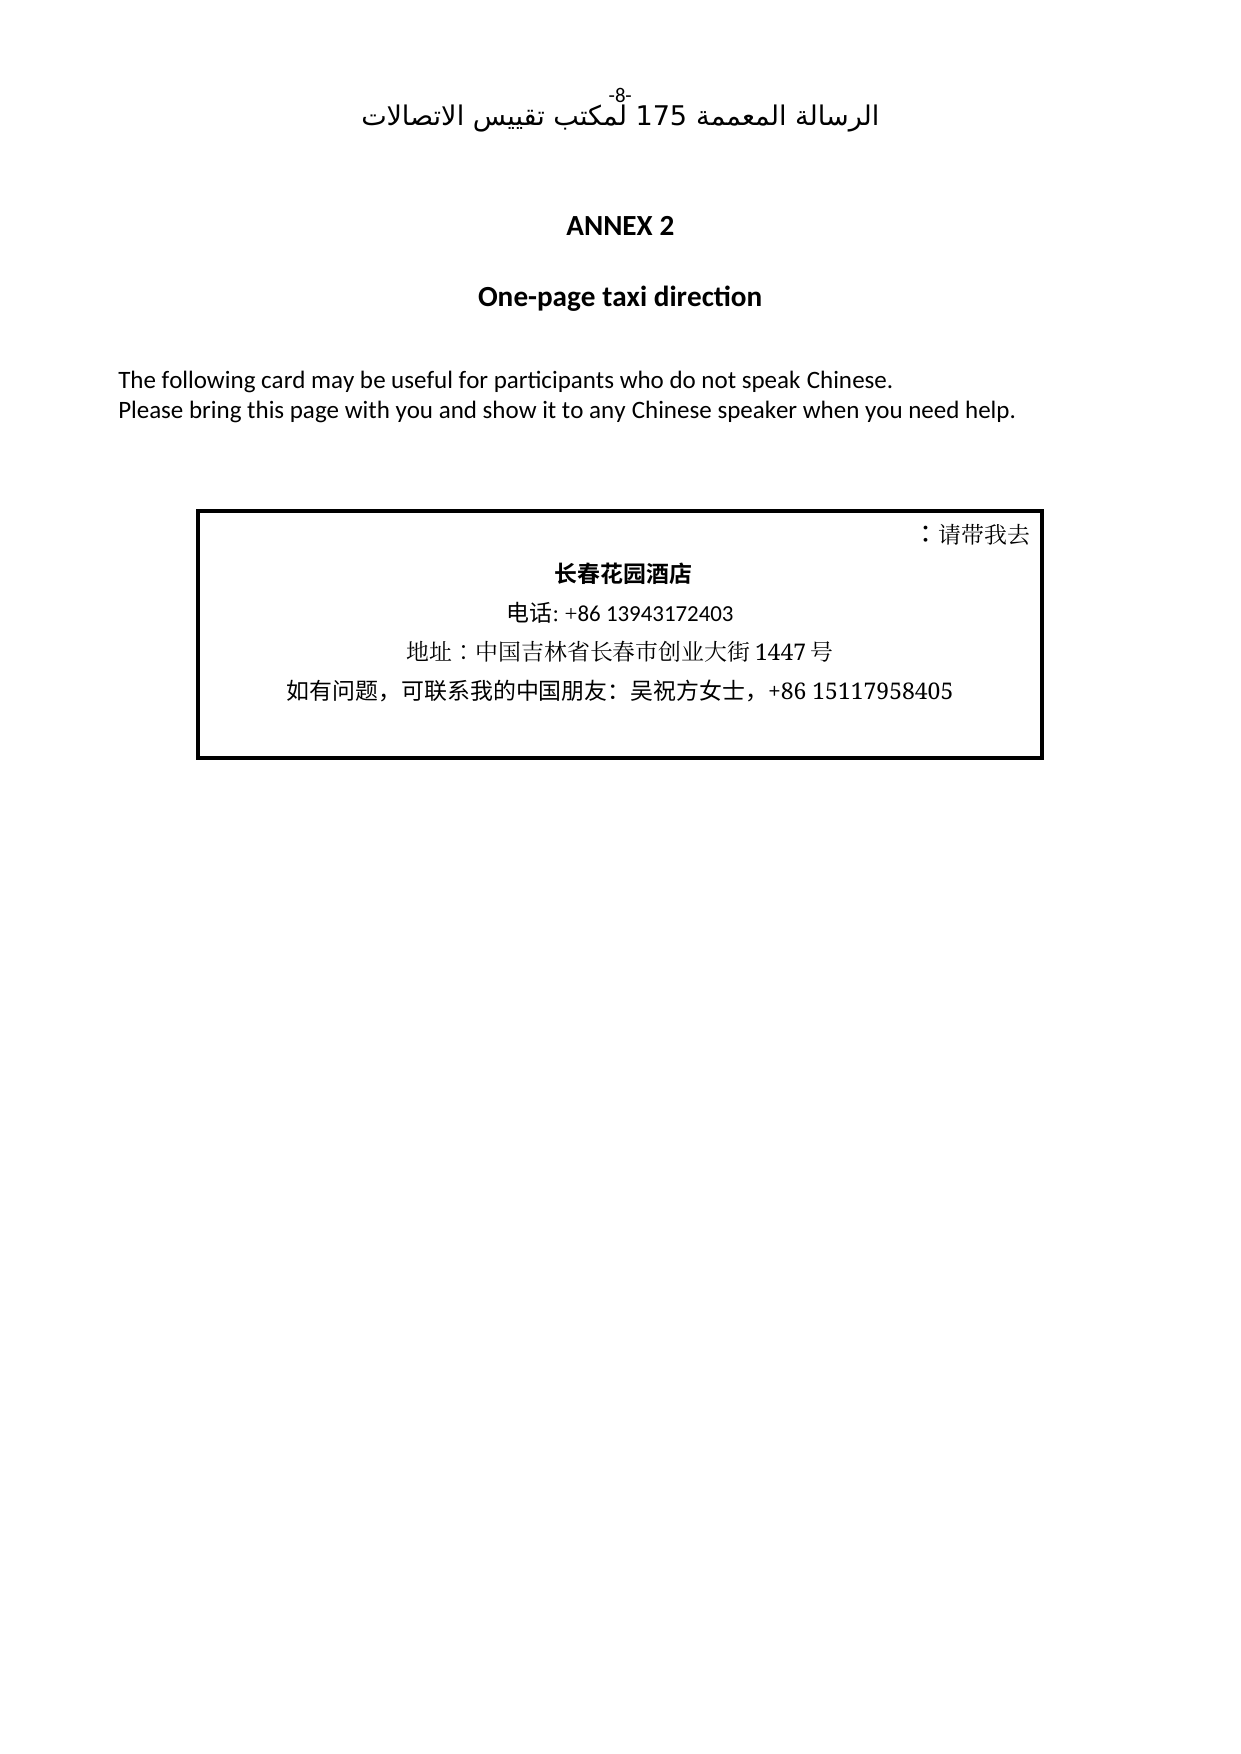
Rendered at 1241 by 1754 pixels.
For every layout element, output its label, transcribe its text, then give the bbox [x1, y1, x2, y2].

text The following card may be useful for participants who do not speak Chinese. Please bring this page with you and show it to any Chinese speaker when you need help. [118, 364, 1122, 425]
text ANNEX 2 One-page taxi direction [118, 207, 1122, 314]
